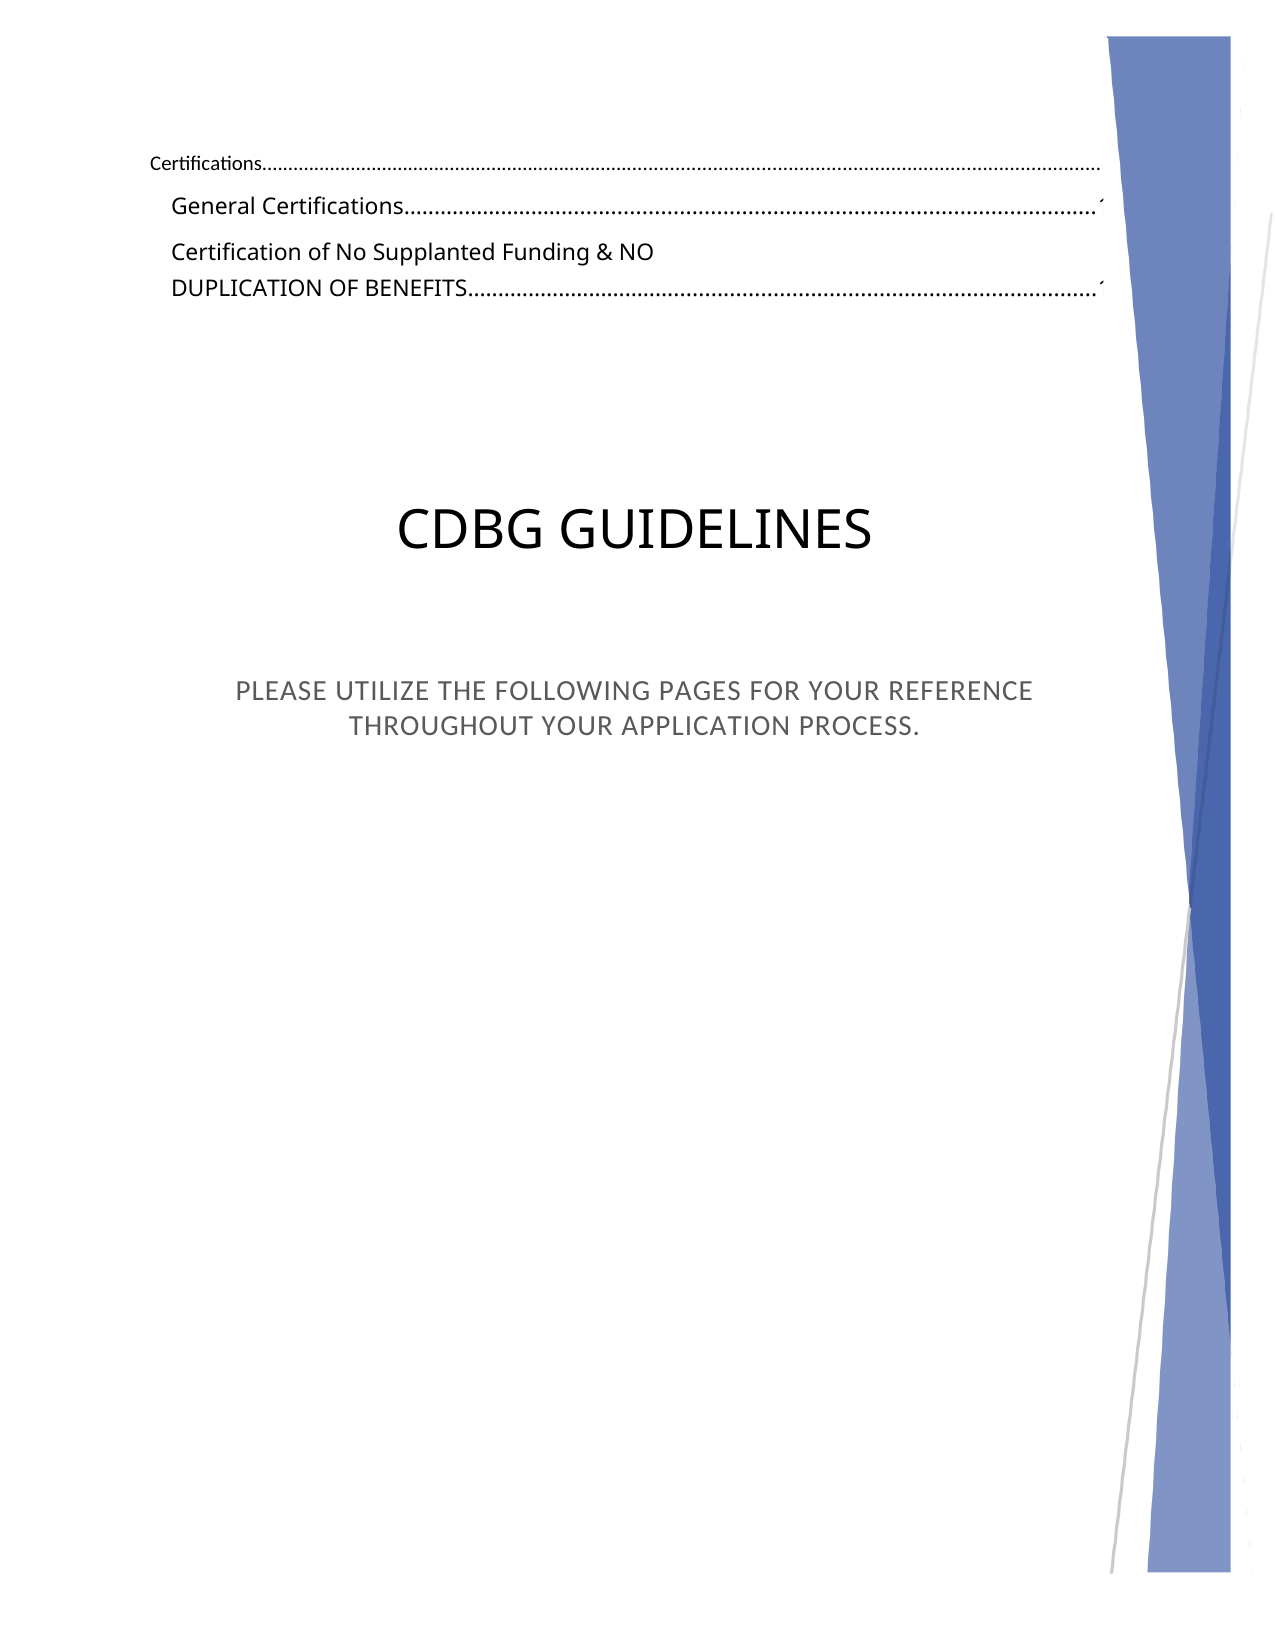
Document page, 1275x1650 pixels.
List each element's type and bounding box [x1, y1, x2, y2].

picture [1103, 36, 1273, 1574]
